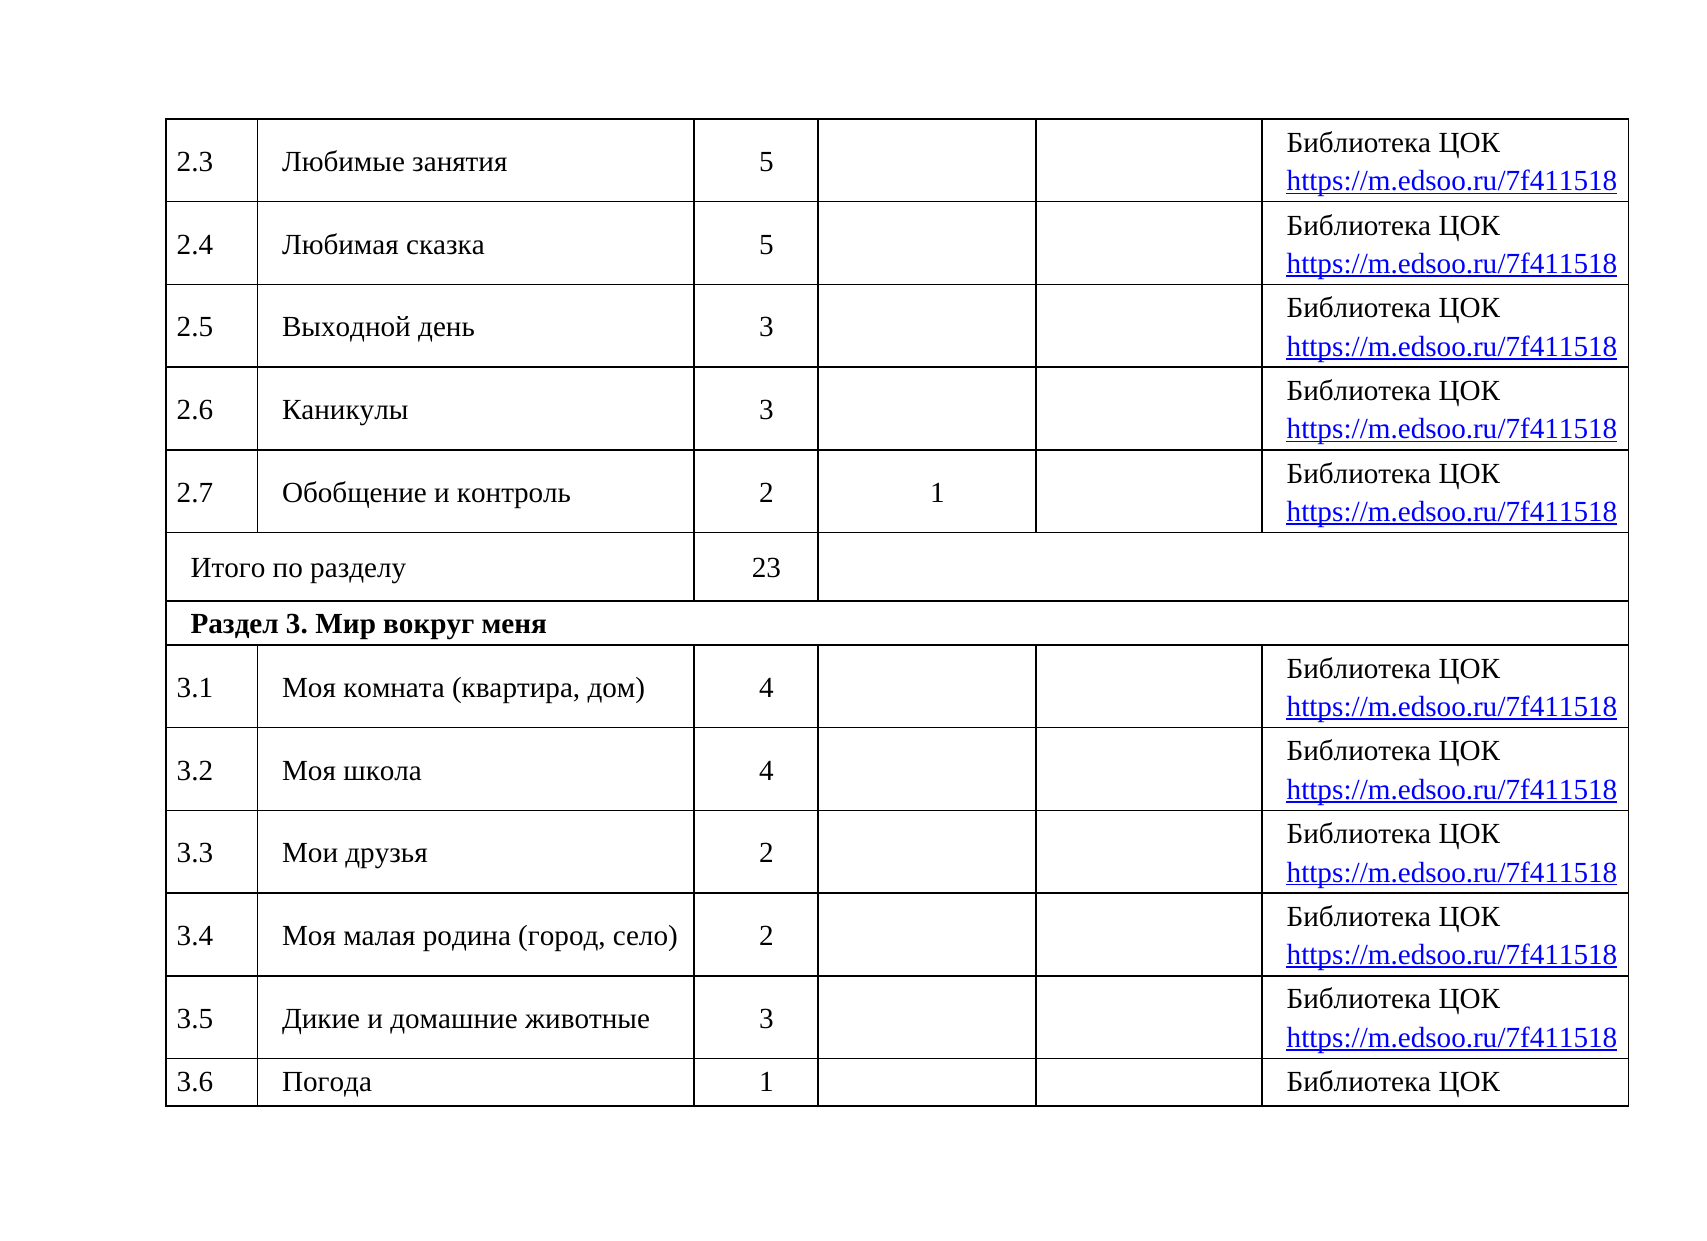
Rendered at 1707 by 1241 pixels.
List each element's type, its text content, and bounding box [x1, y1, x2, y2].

table_cell [1037, 120, 1261, 201]
table_cell 2 [695, 451, 817, 532]
table_cell Раздел 3. Мир вокруг меня [167, 602, 1628, 644]
table_cell 2 [695, 811, 817, 892]
table_cell 2.4 [167, 202, 257, 283]
table_cell 3 [695, 368, 817, 449]
table_cell [1037, 1059, 1261, 1105]
table_cell 1 [819, 451, 1035, 532]
table_cell 3 [695, 977, 817, 1058]
table_cell 1 [695, 1059, 817, 1105]
table_cell Итого по разделу [167, 533, 693, 600]
table_cell [1037, 368, 1261, 449]
table_cell 2.5 [167, 285, 257, 366]
table_cell [819, 202, 1035, 283]
table_cell 5 [695, 202, 817, 283]
table_cell Моя малая родина (город, село) [258, 894, 693, 975]
table_cell 2 [695, 894, 817, 975]
table_cell Любимые занятия [258, 120, 693, 201]
table_cell 3.6 [167, 1059, 257, 1105]
table_cell [819, 1059, 1035, 1105]
table_cell [1037, 894, 1261, 975]
table_cell Библиотека ЦОК https://m.edsoo.ru/7f411518 [1263, 728, 1628, 809]
table_cell [819, 368, 1035, 449]
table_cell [1263, 202, 1628, 283]
table_cell 2.6 [167, 368, 257, 449]
table_cell 4 [695, 728, 817, 809]
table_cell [1263, 1059, 1628, 1105]
table_cell [1037, 646, 1261, 727]
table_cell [1263, 894, 1628, 975]
table_cell Обобщение и контроль [258, 451, 693, 532]
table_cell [1263, 285, 1628, 366]
table_cell [1037, 728, 1261, 809]
table_cell 23 [695, 533, 817, 600]
table_cell Библиотека ЦОК https://m.edsoo.ru/7f411518 [1263, 451, 1628, 532]
table_cell 4 [695, 646, 817, 727]
table_cell 2.7 [167, 451, 257, 532]
table_cell [819, 120, 1035, 201]
table_cell Любимая сказка [258, 202, 693, 283]
table_cell [819, 646, 1035, 727]
table_cell Дикие и домашние животные [258, 977, 693, 1058]
table_cell 3.3 [167, 811, 257, 892]
table_cell [819, 894, 1035, 975]
table_cell Каникулы [258, 368, 693, 449]
table_cell [1037, 285, 1261, 366]
table_cell [819, 977, 1035, 1058]
table_cell 2.3 [167, 120, 257, 201]
table_cell Моя комната (квартира, дом) [258, 646, 693, 727]
table_cell 3.1 [167, 646, 257, 727]
table_cell Библиотека ЦОК https://m.edsoo.ru/7f411518 [1263, 368, 1628, 449]
table_cell 3 [695, 285, 817, 366]
table_cell [1037, 811, 1261, 892]
table_cell [819, 285, 1035, 366]
table_cell Мои друзья [258, 811, 693, 892]
table_cell Моя школа [258, 728, 693, 809]
table_cell [819, 728, 1035, 809]
table_cell Выходной день [258, 285, 693, 366]
table_cell [819, 811, 1035, 892]
table_cell Библиотека ЦОК https://m.edsoo.ru/7f411518 [1263, 811, 1628, 892]
table_cell 3.2 [167, 728, 257, 809]
table_cell [1037, 202, 1261, 283]
table_cell [1037, 451, 1261, 532]
table_cell Библиотека ЦОК https://m.edsoo.ru/7f411518 [1263, 646, 1628, 727]
table_cell 3.5 [167, 977, 257, 1058]
table_cell 5 [695, 120, 817, 201]
table_cell Погода [258, 1059, 693, 1105]
table_cell 3.4 [167, 894, 257, 975]
table_cell [819, 533, 1628, 600]
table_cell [1263, 977, 1628, 1058]
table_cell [1263, 120, 1628, 201]
table_cell [1037, 977, 1261, 1058]
